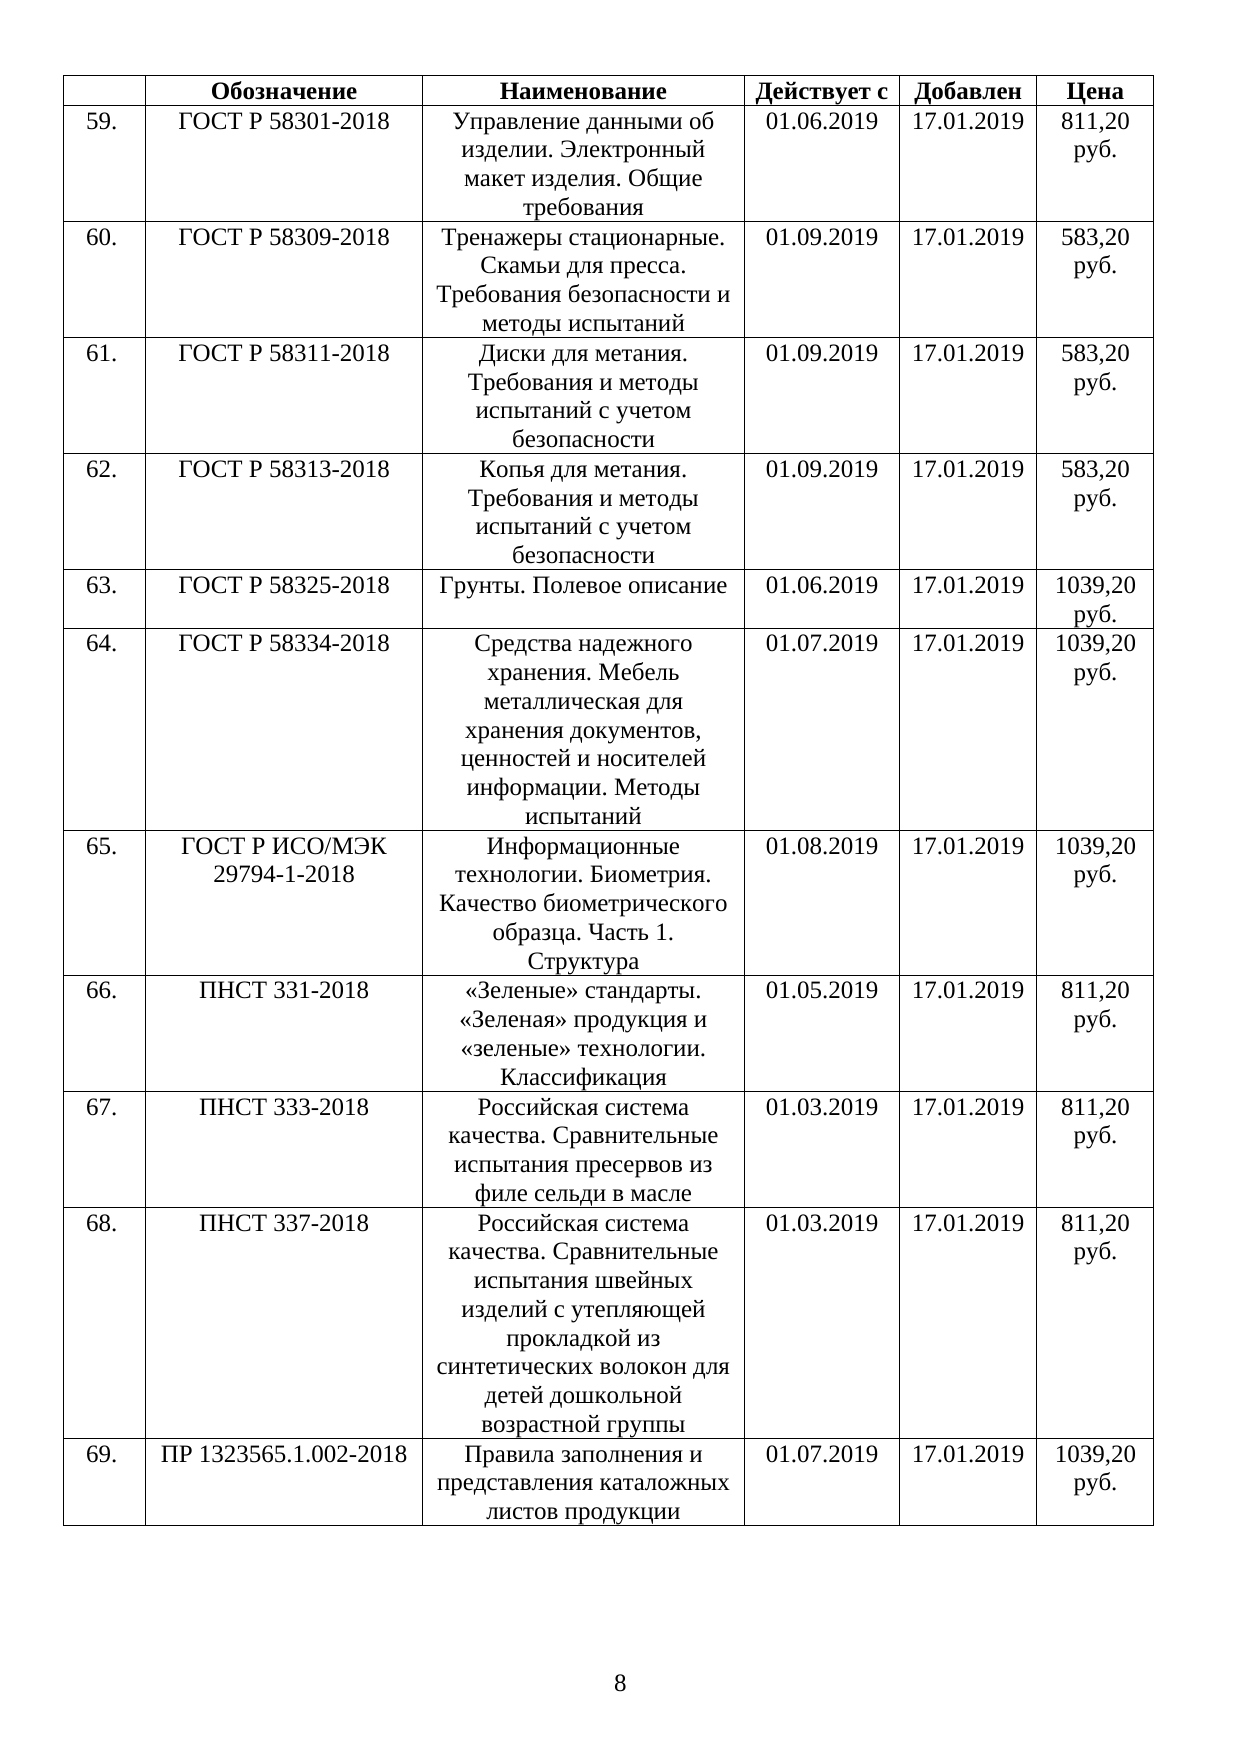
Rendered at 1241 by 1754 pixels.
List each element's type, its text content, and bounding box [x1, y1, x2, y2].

table_cell 1039,20 руб. [1037, 831, 1153, 974]
table_cell [64, 1092, 145, 1207]
table_cell Средства надежного хранения. Мебель металлическая для хранения документов, ценностей и носителей информации. Методы испытаний [423, 629, 744, 830]
table_header Цена [1037, 76, 1153, 105]
table_cell ПНСТ 333-2018 [146, 1092, 422, 1207]
table_cell ГОСТ Р ИСО/МЭК 29794-1-2018 [146, 831, 422, 974]
table_cell [64, 222, 145, 337]
table_cell 17.01.2019 [900, 570, 1036, 627]
table_cell 17.01.2019 [900, 1092, 1036, 1207]
table_cell ГОСТ Р 58301-2018 [146, 106, 422, 221]
table_header Добавлен [900, 76, 1036, 105]
table_cell [64, 976, 145, 1091]
table_cell 811,20 руб. [1037, 1208, 1153, 1438]
table_cell ГОСТ Р 58313-2018 [146, 454, 422, 569]
table_cell 01.09.2019 [745, 454, 899, 569]
table_cell ГОСТ Р 58334-2018 [146, 629, 422, 830]
table_cell ПНСТ 337-2018 [146, 1208, 422, 1438]
table_cell Диски для метания. Требования и методы испытаний с учетом безопасности [423, 338, 744, 453]
table_cell 01.06.2019 [745, 570, 899, 627]
table_cell Управление данными об изделии. Электронный макет изделия. Общие требования [423, 106, 744, 221]
table_cell [64, 338, 145, 453]
table_cell [64, 106, 145, 221]
table_cell 811,20 руб. [1037, 976, 1153, 1091]
table_header [64, 76, 145, 105]
table_cell 17.01.2019 [900, 1208, 1036, 1438]
table_cell 01.07.2019 [745, 629, 899, 830]
table_cell Тренажеры стационарные. Скамьи для пресса. Требования безопасности и методы испытаний [423, 222, 744, 337]
table_header Обозначение [146, 76, 422, 105]
table_cell 01.07.2019 [745, 1439, 899, 1525]
table_cell [64, 454, 145, 569]
table_cell 01.03.2019 [745, 1092, 899, 1207]
table_cell 17.01.2019 [900, 1439, 1036, 1525]
table_cell «Зеленые» стандарты. «Зеленая» продукция и «зеленые» технологии. Классификация [423, 976, 744, 1091]
table_cell 17.01.2019 [900, 338, 1036, 453]
table_cell 01.09.2019 [745, 338, 899, 453]
table_cell Российская система качества. Сравнительные испытания пресервов из филе сельди в масле [423, 1092, 744, 1207]
table_cell [64, 831, 145, 974]
table_cell 17.01.2019 [900, 222, 1036, 337]
table_header Действует с [745, 76, 899, 105]
table_cell ПР 1323565.1.002-2018 [146, 1439, 422, 1525]
table_cell [64, 629, 145, 830]
table_cell Копья для метания. Требования и методы испытаний с учетом безопасности [423, 454, 744, 569]
table_cell 1039,20 руб. [1037, 1439, 1153, 1525]
table_cell 583,20 руб. [1037, 222, 1153, 337]
table_cell 01.08.2019 [745, 831, 899, 974]
table_cell 1039,20 руб. [1037, 570, 1153, 627]
table_cell 01.03.2019 [745, 1208, 899, 1438]
table_cell Грунты. Полевое описание [423, 570, 744, 627]
table_cell Правила заполнения и представления каталожных листов продукции [423, 1439, 744, 1525]
table_cell ГОСТ Р 58311-2018 [146, 338, 422, 453]
table_cell [64, 1439, 145, 1525]
table_cell [64, 1208, 145, 1438]
table_cell 583,20 руб. [1037, 338, 1153, 453]
table_cell Информационные технологии. Биометрия. Качество биометрического образца. Часть 1. Структура [423, 831, 744, 974]
table_cell 01.06.2019 [745, 106, 899, 221]
table_cell ГОСТ Р 58309-2018 [146, 222, 422, 337]
table_cell ГОСТ Р 58325-2018 [146, 570, 422, 627]
table_cell 17.01.2019 [900, 106, 1036, 221]
table_cell 01.09.2019 [745, 222, 899, 337]
table_cell 583,20 руб. [1037, 454, 1153, 569]
table_cell 811,20 руб. [1037, 1092, 1153, 1207]
table_cell 01.05.2019 [745, 976, 899, 1091]
table_cell 17.01.2019 [900, 831, 1036, 974]
table_cell 17.01.2019 [900, 629, 1036, 830]
table_cell ПНСТ 331-2018 [146, 976, 422, 1091]
table_cell 17.01.2019 [900, 976, 1036, 1091]
table_header Наименование [423, 76, 744, 105]
table_cell 811,20 руб. [1037, 106, 1153, 221]
table_cell 17.01.2019 [900, 454, 1036, 569]
table_cell Российская система качества. Сравнительные испытания швейных изделий с утепляющей прокладкой из синтетических волокон для детей дошкольной возрастной группы [423, 1208, 744, 1438]
table_cell 1039,20 руб. [1037, 629, 1153, 830]
table_cell [64, 570, 145, 627]
